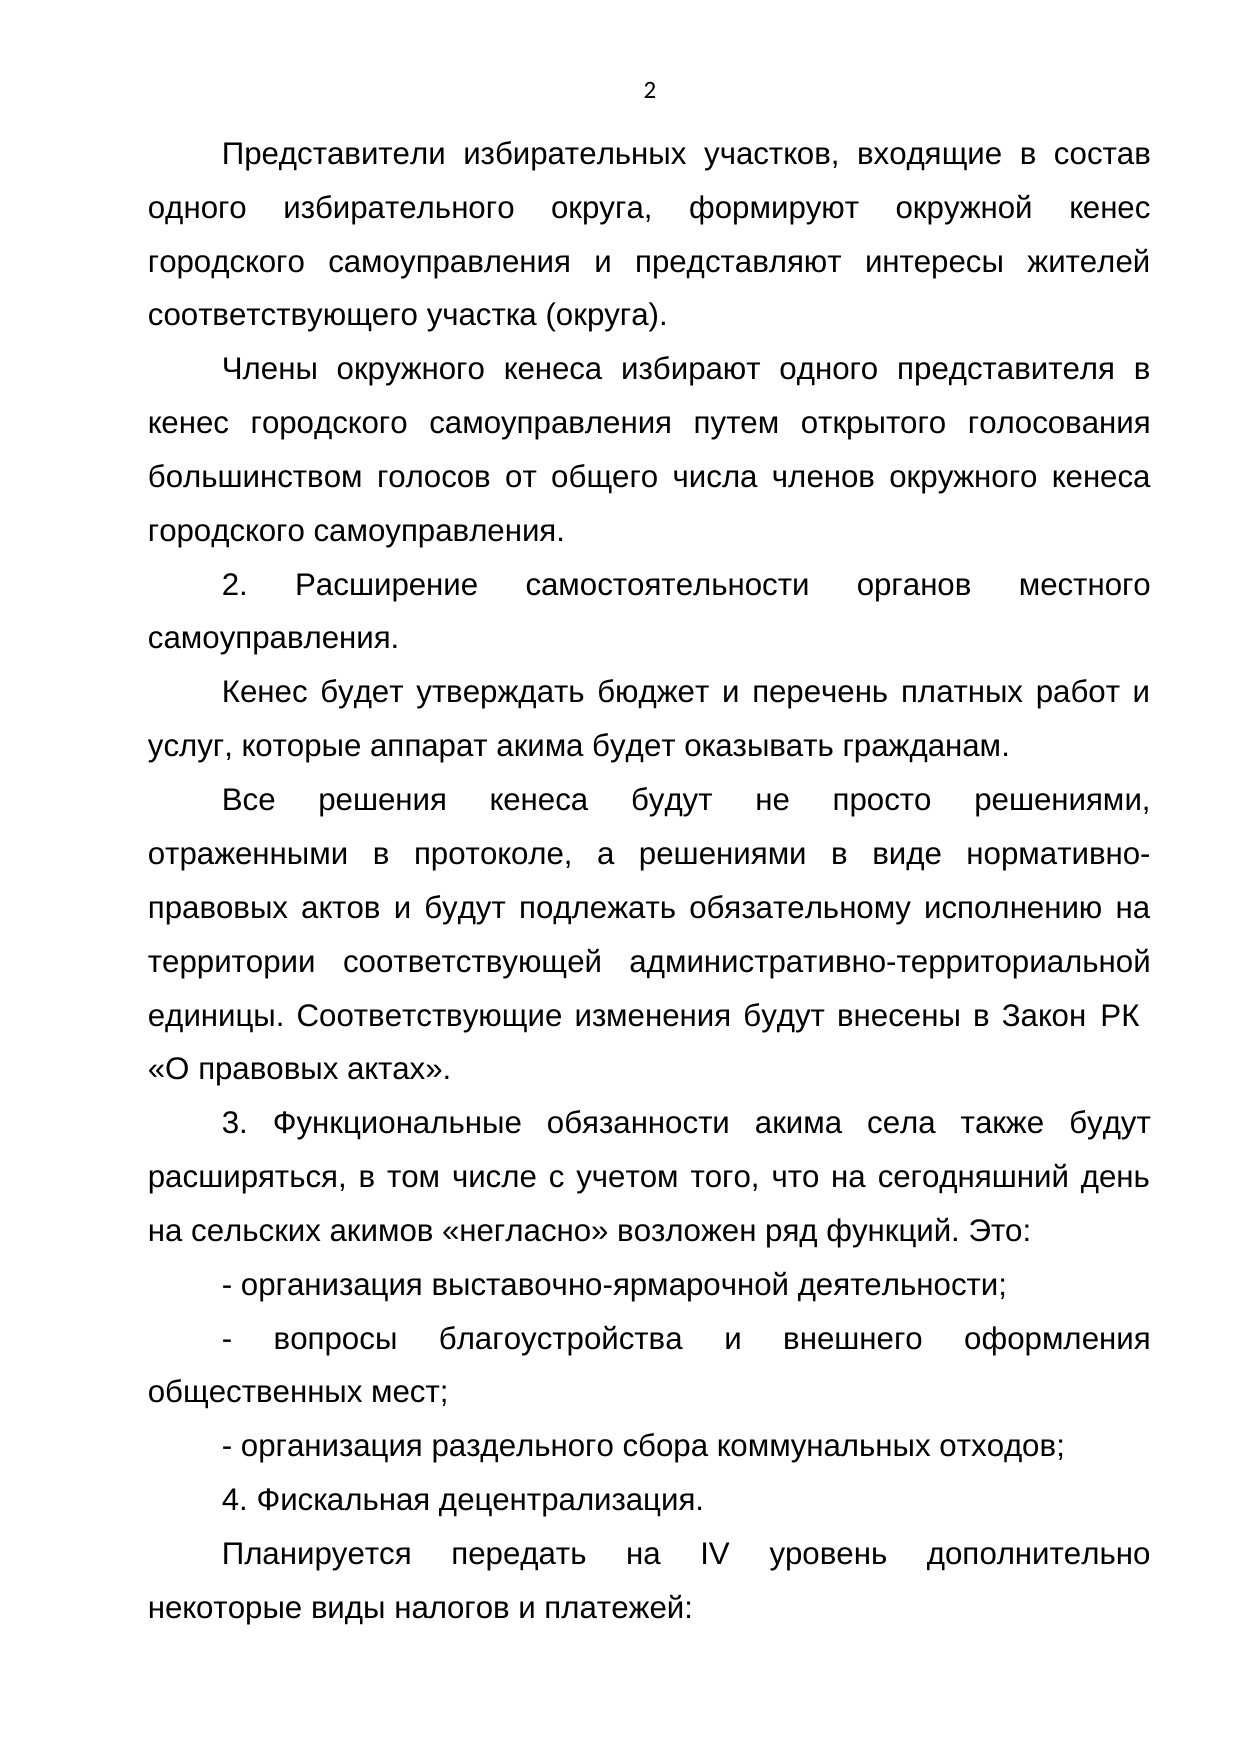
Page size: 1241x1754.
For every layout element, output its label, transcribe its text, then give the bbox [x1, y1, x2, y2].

text 4. Фискальная децентрализация. [148, 1481, 1152, 1517]
text - вопросы благоустройства и внешнего оформления общественных мест; [148, 1320, 1152, 1409]
text - организация раздельного сбора коммунальных отходов; [148, 1427, 1152, 1463]
text 3. Функциональные обязанности акима села также будут расширяться, в том числе с учетом того, что на сегодняшний день на сельских акимов «негласно» возложен ряд функций. Это: [148, 1104, 1152, 1248]
text Кенес будет утверждать бюджет и перечень платных работ и услуг, которые аппарат акима будет оказывать гражданам. [148, 673, 1152, 763]
text Все решения кенеса будут не просто решениями, отраженными в протоколе, а решениями в виде нормативно-правовых актов и будут подлежать обязательному исполнению на территории соответствующей административно-территориальной единицы. Соответствующие изменения будут внесены в Закон РК «О правовых актах». [148, 781, 1152, 1086]
text Члены окружного кенеса избирают одного представителя в кенес городского самоуправления путем открытого голосования большинством голосов от общего числа членов окружного кенеса городского самоуправления. [148, 350, 1152, 548]
text - организация выставочно-ярмарочной деятельности; [148, 1266, 1152, 1302]
text 2. Расширение самостоятельности органов местного самоуправления. [148, 566, 1152, 656]
text Представители избирательных участков, входящие в состав одного избирательного округа, формируют окружной кенес городского самоуправления и представляют интересы жителей соответствующего участка (округа). [148, 135, 1152, 332]
text Планируется передать на IV уровень дополнительно некоторые виды налогов и платежей: [148, 1535, 1152, 1625]
